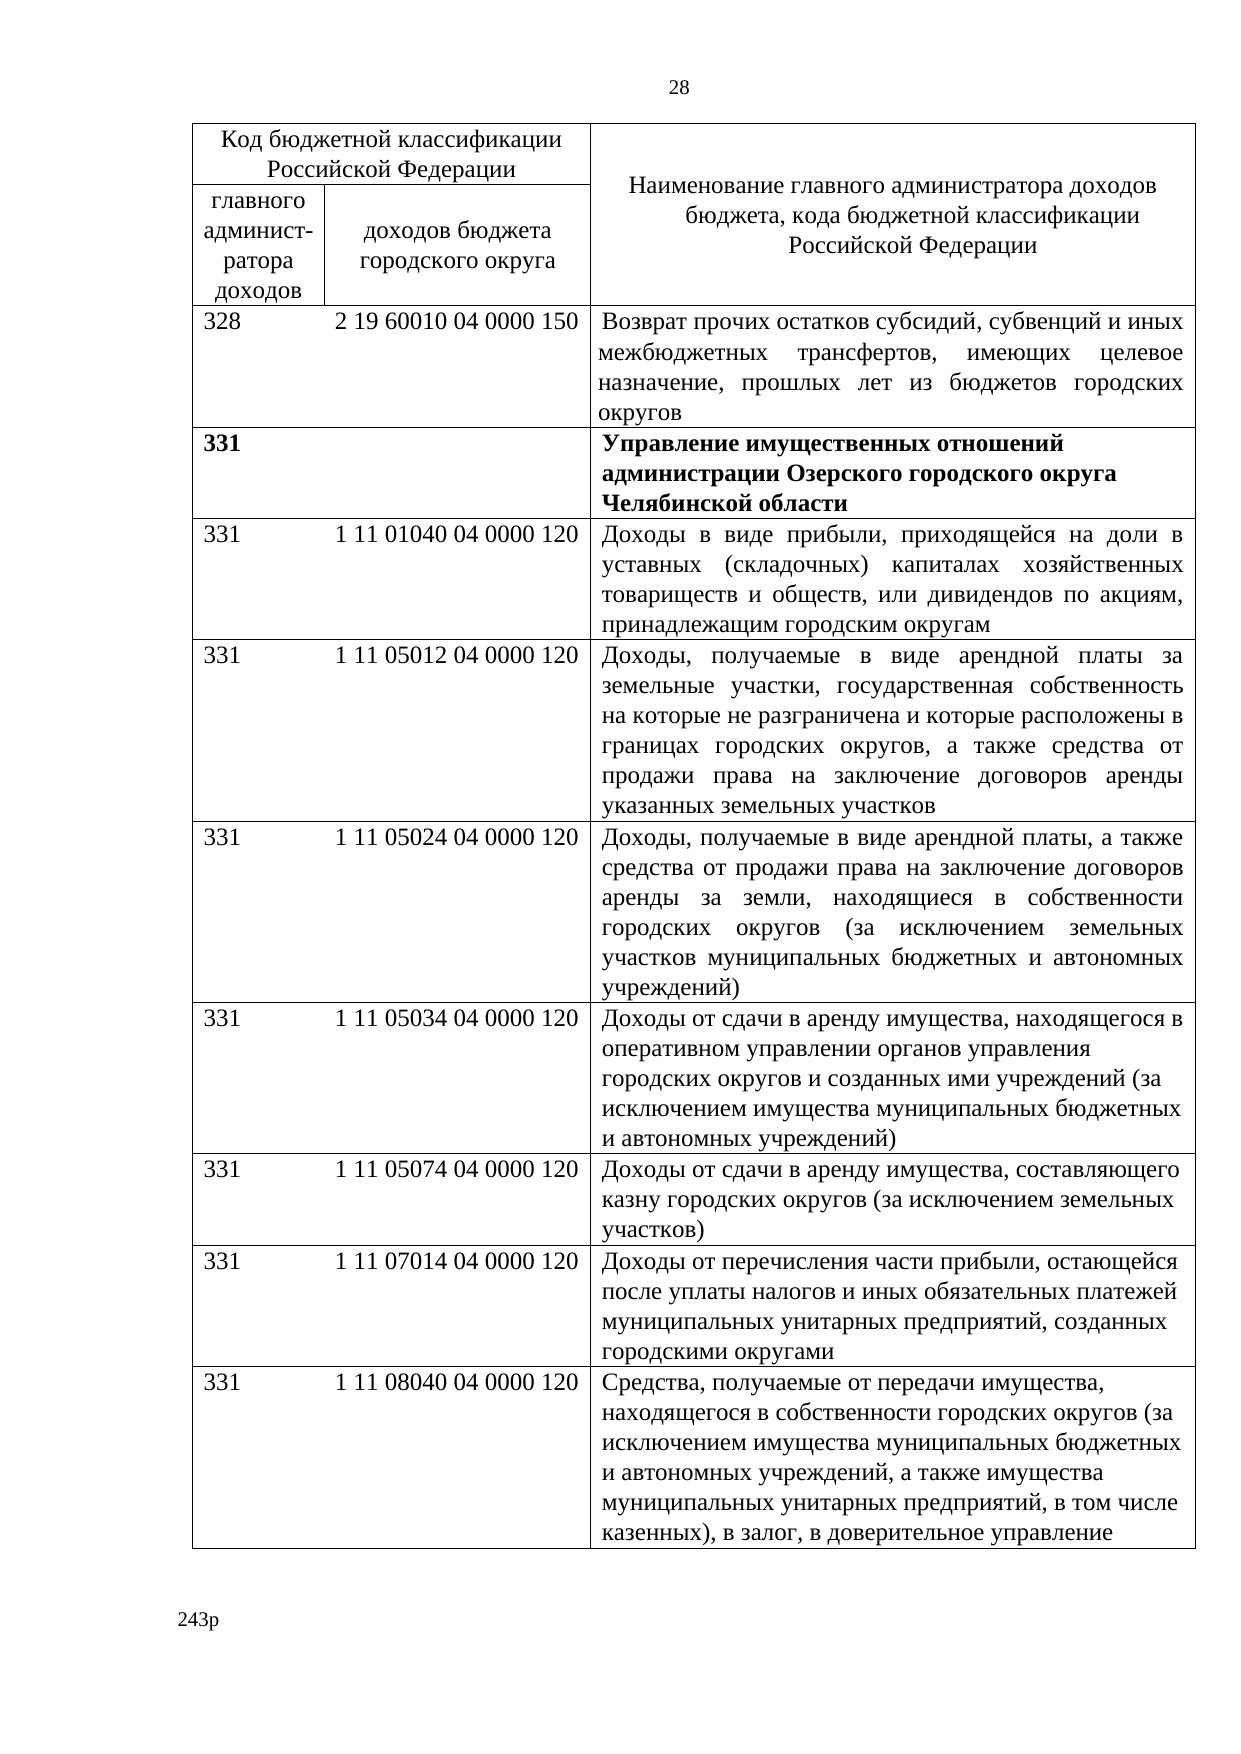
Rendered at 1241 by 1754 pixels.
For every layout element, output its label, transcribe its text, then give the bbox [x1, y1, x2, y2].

table_cell 331 1 11 08040 04 0000 120 [193, 1367, 590, 1547]
table_cell Доходы, получаемые в виде арендной платы, а также средства от продажи права на заключение договоров аренды за земли, находящиеся в собственности городских округов (за исключением земельных участков муниципальных бюджетных и автономных учреждений) [591, 822, 1195, 1002]
table_header Код бюджетной классификации Российской Федерации [193, 124, 590, 184]
table_cell 328 2 19 60010 04 0000 150 [193, 306, 590, 427]
table_cell Доходы от сдачи в аренду имущества, находящегося в оперативном управлении органов управления городских округов и созданных ими учреждений (за исключением имущества муниципальных бюджетных и автономных учреждений) [591, 1003, 1195, 1153]
table_cell Возврат прочих остатков субсидий, субвенций и иных межбюджетных трансфертов, имеющих целевое назначение, прошлых лет из бюджетов городских округов [591, 306, 1195, 427]
table_cell Доходы от сдачи в аренду имущества, составляющего казну городских округов (за исключением земельных участков) [591, 1154, 1195, 1245]
table_cell Доходы, получаемые в виде арендной платы за земельные участки, государственная собственность на которые не разграничена и которые расположены в границах городских округов, а также средства от продажи права на заключение договоров аренды указанных земельных участков [591, 640, 1195, 821]
table_cell доходов бюджета городского округа [325, 185, 590, 305]
table_cell Доходы в виде прибыли, приходящейся на доли в уставных (складочных) капиталах хозяйственных товариществ и обществ, или дивидендов по акциям, принадлежащим городским округам [591, 519, 1195, 639]
table_header Наименование главного администратора доходов бюджета, кода бюджетной классификации Российской Федерации [591, 124, 1195, 305]
table_cell 331 1 11 01040 04 0000 120 [193, 519, 590, 639]
table_cell 331 1 11 07014 04 0000 120 [193, 1246, 590, 1366]
table_cell Управление имущественных отношений администрации Озерского городского округа Челябинской области [591, 428, 1195, 518]
table_cell 331 [193, 428, 590, 518]
table_cell 331 1 11 05024 04 0000 120 [193, 822, 590, 1002]
table_cell 331 1 11 05012 04 0000 120 [193, 640, 590, 821]
table_cell главного админист-ратора доходов [193, 185, 324, 305]
table_cell 331 1 11 05074 04 0000 120 [193, 1154, 590, 1245]
table_cell Доходы от перечисления части прибыли, остающейся после уплаты налогов и иных обязательных платежей муниципальных унитарных предприятий, созданных городскими округами [591, 1246, 1195, 1366]
table_cell Средства, получаемые от передачи имущества, находящегося в собственности городских округов (за исключением имущества муниципальных бюджетных и автономных учреждений, а также имущества муниципальных унитарных предприятий, в том числе казенных), в залог, в доверительное управление [591, 1367, 1195, 1547]
table_cell 331 1 11 05034 04 0000 120 [193, 1003, 590, 1153]
